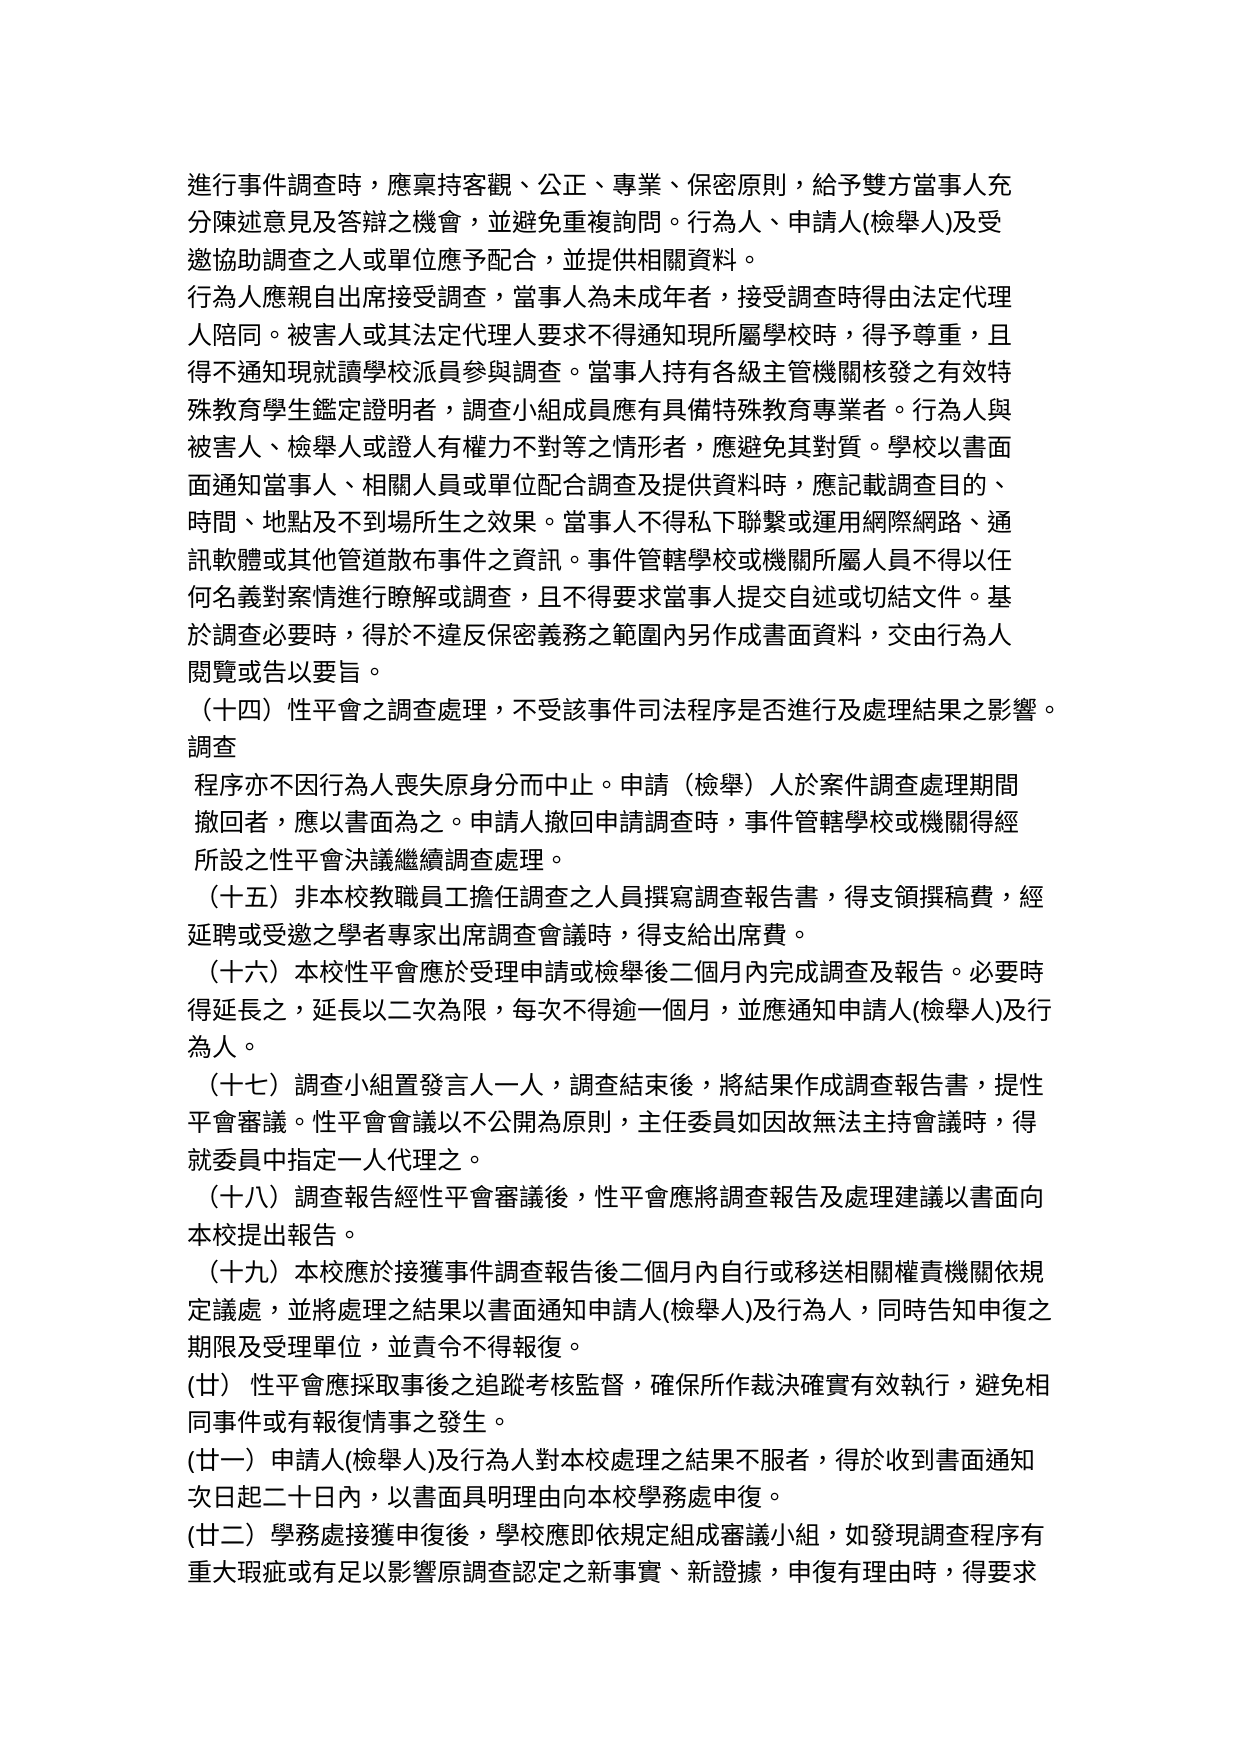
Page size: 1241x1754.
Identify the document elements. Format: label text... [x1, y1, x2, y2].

text （十八）調查報告經性平會審議後，性平會應將調查報告及處理建議以書面向本校提出報告。 [187, 1177, 1053, 1252]
text 何名義對案情進行瞭解或調查，且不得要求當事人提交自述或切結文件。基 [187, 577, 1053, 614]
text (廿一）申請人(檢舉人)及行為人對本校處理之結果不服者，得於收到書面通知次日起二十日內，以書面具明理由向本校學務處申復。 [187, 1439, 1053, 1514]
text 於調查必要時，得於不違反保密義務之範圍內另作成書面資料，交由行為人 [187, 614, 1053, 652]
text 撤回者，應以書面為之。申請人撤回申請調查時，事件管轄學校或機關得經 [187, 802, 1053, 839]
text 邀協助調查之人或單位應予配合，並提供相關資料。 [187, 239, 1053, 277]
text （十五）非本校教職員工擔任調查之人員撰寫調查報告書，得支領撰稿費，經延聘或受邀之學者專家出席調查會議時，得支給出席費。 [187, 877, 1053, 952]
text 進行事件調查時，應稟持客觀、公正、專業、保密原則，給予雙方當事人充 [187, 164, 1053, 202]
text 被害人、檢舉人或證人有權力不對等之情形者，應避免其對質。學校以書面 [187, 427, 1053, 464]
text 訊軟體或其他管道散布事件之資訊。事件管轄學校或機關所屬人員不得以任 [187, 539, 1053, 577]
text 面通知當事人、相關人員或單位配合調查及提供資料時，應記載調查目的、 [187, 464, 1053, 502]
text 得不通知現就讀學校派員參與調查。當事人持有各級主管機關核發之有效特 [187, 352, 1053, 389]
text 殊教育學生鑑定證明者，調查小組成員應有具備特殊教育專業者。行為人與 [187, 389, 1053, 427]
text (廿） 性平會應採取事後之追蹤考核監督，確保所作裁決確實有效執行，避免相同事件或有報復情事之發生。 [187, 1364, 1053, 1439]
text 人陪同。被害人或其法定代理人要求不得通知現所屬學校時，得予尊重，且 [187, 314, 1053, 352]
text 時間、地點及不到場所生之效果。當事人不得私下聯繫或運用網際網路、通 [187, 502, 1053, 539]
text 程序亦不因行為人喪失原身分而中止。申請（檢舉）人於案件調查處理期間 [187, 764, 1053, 802]
text 閱覽或告以要旨。 [187, 652, 1053, 689]
text （十六）本校性平會應於受理申請或檢舉後二個月內完成調查及報告。必要時得延長之，延長以二次為限，每次不得逾一個月，並應通知申請人(檢舉人)及行為人。 [187, 952, 1053, 1064]
text 分陳述意見及答辯之機會，並避免重複詢問。行為人、申請人(檢舉人)及受 [187, 202, 1053, 239]
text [187, 1514, 1053, 1589]
text （十七）調查小組置發言人一人，調查結束後，將結果作成調查報告書，提性平會審議。性平會會議以不公開為原則，主任委員如因故無法主持會議時，得就委員中指定一人代理之。 [187, 1064, 1053, 1177]
text （十九）本校應於接獲事件調查報告後二個月內自行或移送相關權責機關依規定議處，並將處理之結果以書面通知申請人(檢舉人)及行為人，同時告知申復之期限及受理單位，並責令不得報復。 [187, 1252, 1053, 1364]
text 行為人應親自出席接受調查，當事人為未成年者，接受調查時得由法定代理 [187, 277, 1053, 314]
text （十四）性平會之調查處理，不受該事件司法程序是否進行及處理結果之影響。調查 [187, 689, 1053, 764]
text 所設之性平會決議繼續調查處理。 [187, 839, 1053, 877]
